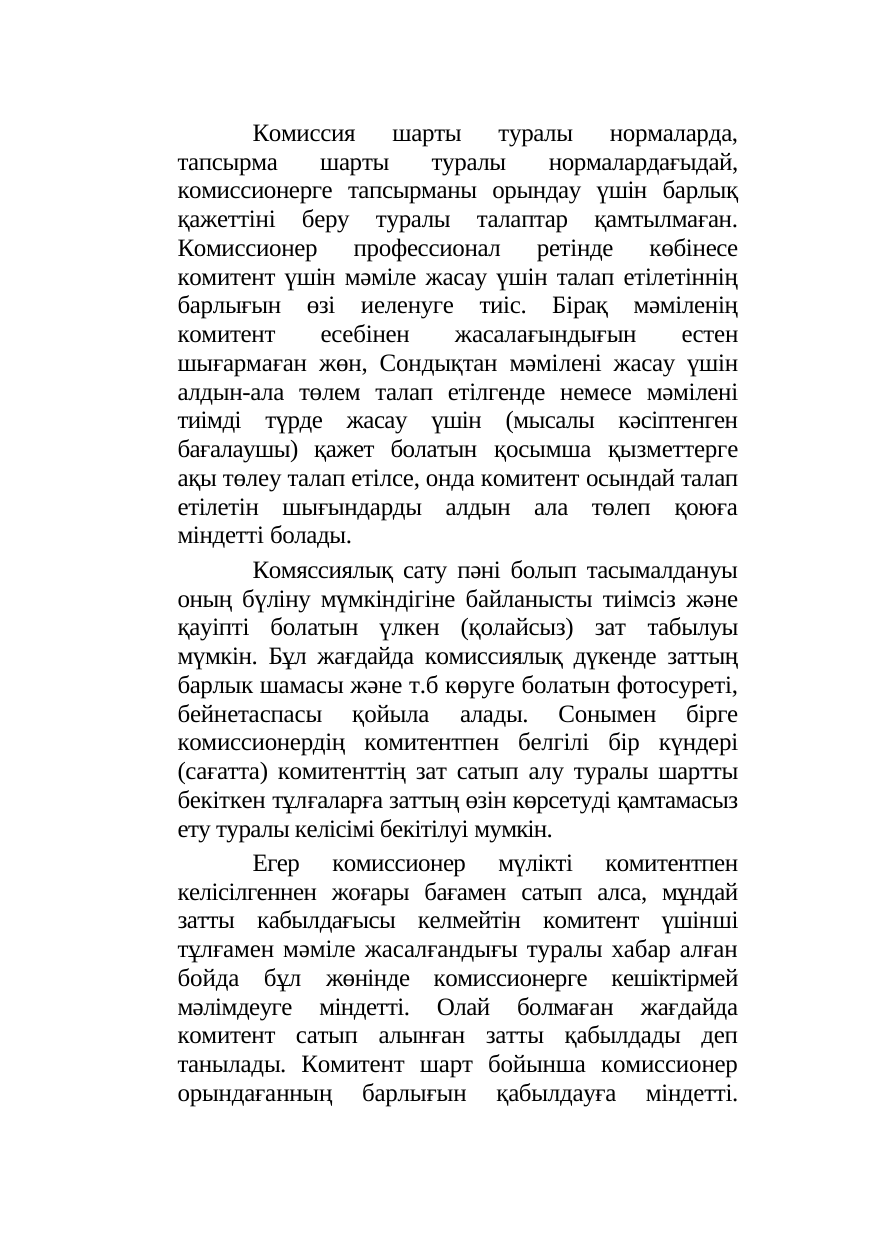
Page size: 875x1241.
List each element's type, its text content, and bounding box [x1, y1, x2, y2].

text Комиссия шарты туралы нормаларда, тапсырма шарты туралы нормалардағыдай, комиссионерге тапсырманы орындау үшін барлық қажеттіні беру туралы талаптар қамтылмаған. Комиссионер профессионал ретінде көбінесе комитент үшін мәміле жасау үшін талап етілетіннің барлығын өзі иеленуге тиіс. Бірақ мәміленің комитент есебінен жасалағындығын естен шығармаған жөн, Сондықтан мәмілені жасау үшін алдын-ала төлем талап етілгенде немесе мәмілені тиімді түрде жасау үшін (мысалы кәсіптенген бағалаушы) қажет болатын қосымша қызметтерге ақы төлеу талап етілсе, онда комитент осындай талап етілетін шығындарды алдын ала төлеп қоюға міндетті болады. [177, 118, 738, 549]
text Комяссиялық сату пәні болып тасымалдануы оның бүліну мүмкіндігіне байланысты тиімсіз және қауіпті болатын үлкен (қолайсыз) зат табылуы мүмкін. Бұл жағдайда комиссиялық дүкенде заттың барлык шамасы және т.б көруге болатын фотосуреті, бейнетаспасы қойыла алады. Сонымен бірге комиссионердің комитентпен белгілі бір күндері (сағатта) комитенттің зат сатып алу туралы шартты бекіткен тұлғаларға заттың өзін көрсетуді қамтамасыз ету туралы келісімі бекітілуі мумкін. [177, 555, 738, 842]
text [177, 848, 738, 1107]
